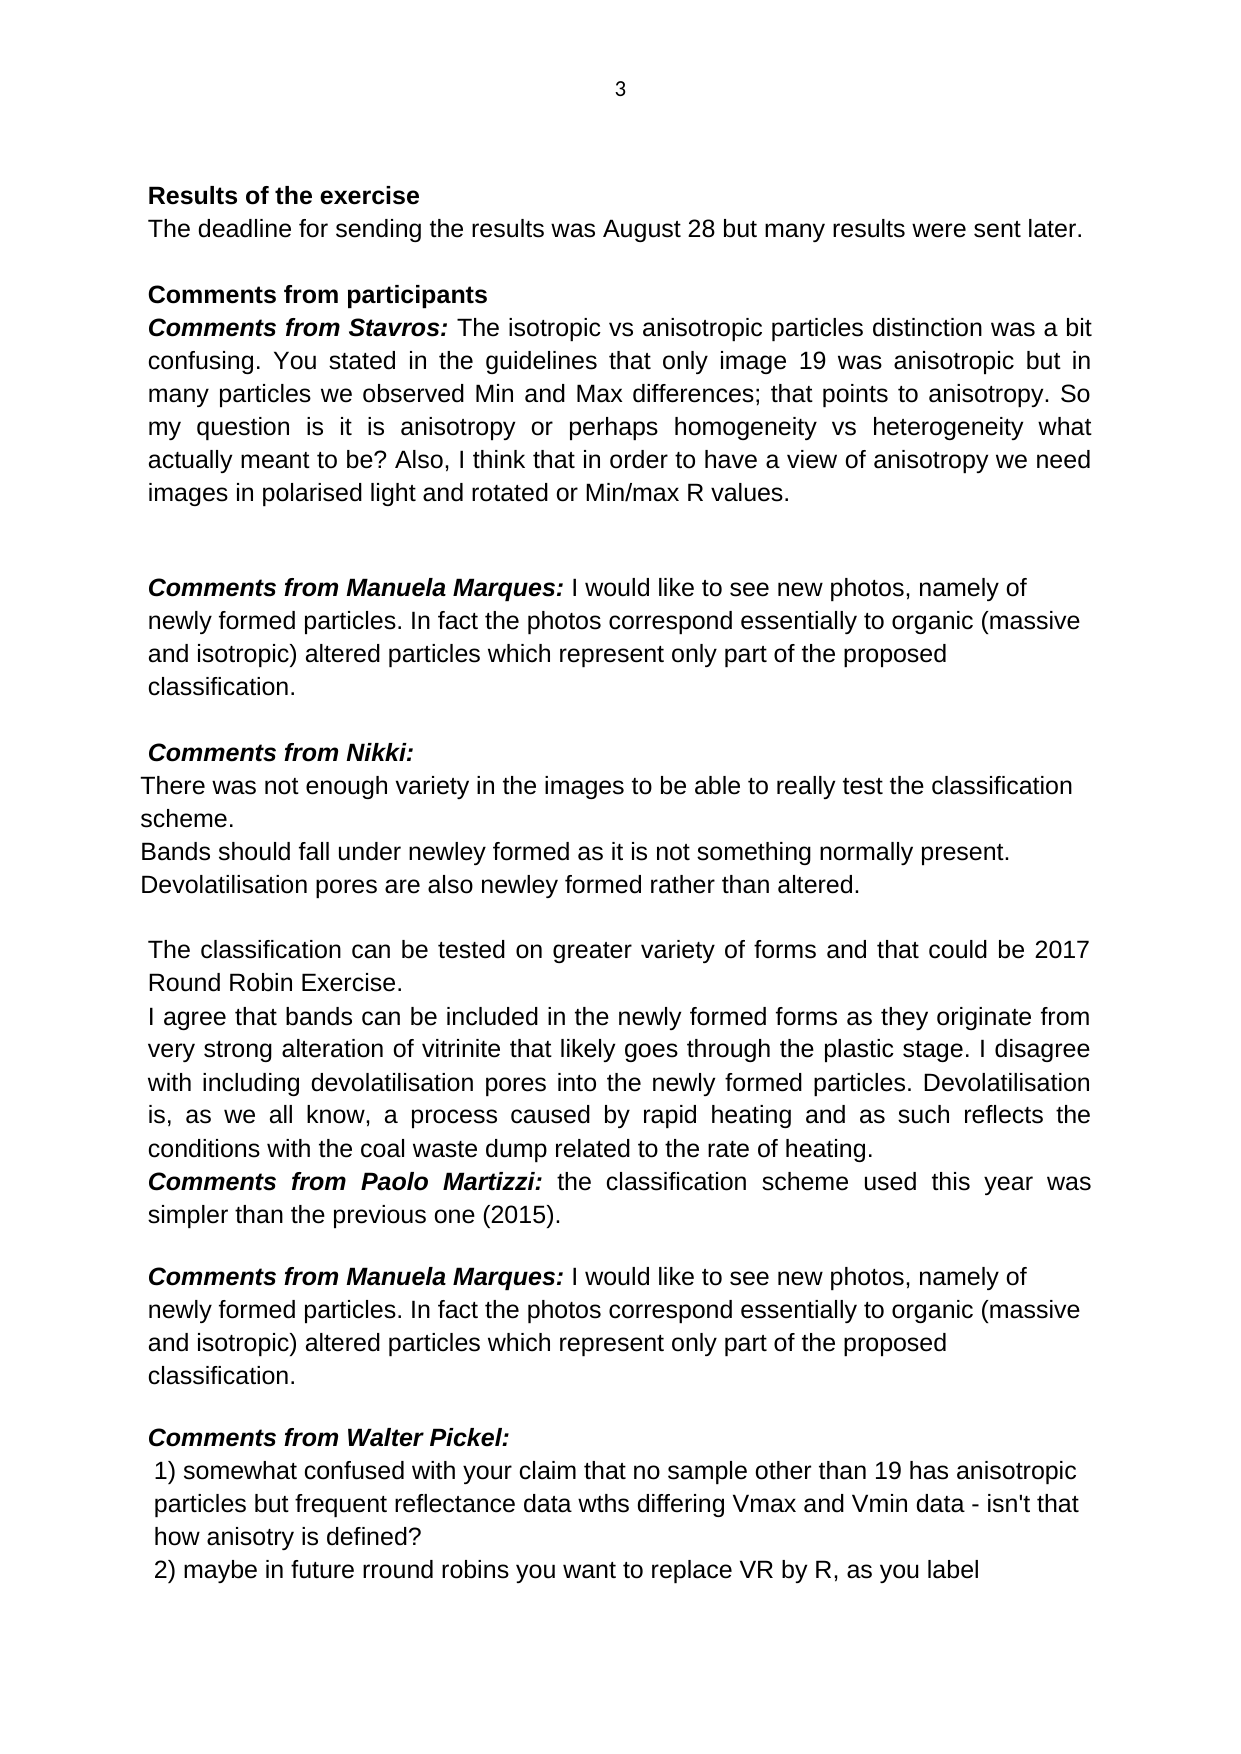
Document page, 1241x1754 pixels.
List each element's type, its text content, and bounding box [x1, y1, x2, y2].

text Comments from Stavros: The isotropic vs anisotropic particles distinction was a bit confusing. You stated in the guidelines that only image 19 was anisotropic but in many particles we observed Min and Max differences; that points to anisotropy. So my question is it is anisotropy or perhaps homogeneity vs heterogeneity what actually meant to be? Also, I think that in order to have a view of anisotropy we need images in polarised light and rotated or Min/max R values. [148, 313, 1093, 507]
text Comments from Nikki: [148, 738, 1093, 767]
text Comments from Manuela Marques: I would like to see new photos, namely of newly formed particles. In fact the photos correspond essentially to organic (massive and isotropic) altered particles which represent only part of the proposed classification. [148, 573, 1093, 701]
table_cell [146, 1555, 1094, 1583]
text I agree that bands can be included in the newly formed forms as they originate from very strong alteration of vitrinite that likely goes through the plastic stage. I disagree with including devolatilisation pores into the newly formed particles. Devolatilisation is, as we all know, a process caused by rapid heating and as such reflects the conditions with the coal waste dump related to the rate of heating. [148, 1001, 1093, 1162]
table_header 1) somewhat confused with your claim that no sample other than 19 has anisotropic particles but frequent reflectance data wths differing Vmax and Vmin data - isn't that how anisotry is defined? [146, 1456, 1094, 1555]
text The deadline for sending the results was August 28 but many results were sent later. [148, 214, 1093, 242]
text Comments from Walter Pickel: [148, 1423, 1093, 1452]
table_cell Bands should fall under newley formed as it is not something normally present. Devolatilisation pores are also newley formed rather than altered. [133, 837, 1094, 902]
text The classification can be tested on greater variety of forms and that could be 2017 Round Robin Exercise. [148, 935, 1093, 997]
text Comments from Manuela Marques: I would like to see new photos, namely of newly formed particles. In fact the photos correspond essentially to organic (massive and isotropic) altered particles which represent only part of the proposed classification. [148, 1262, 1093, 1389]
table_header There was not enough variety in the images to be able to really test the classification scheme. [133, 771, 1094, 837]
text Comments from participants [148, 280, 1093, 308]
text Comments from Paolo Martizzi: the classification scheme used this year was simpler than the previous one (2015). [148, 1167, 1093, 1228]
text Results of the exercise [148, 181, 1093, 209]
